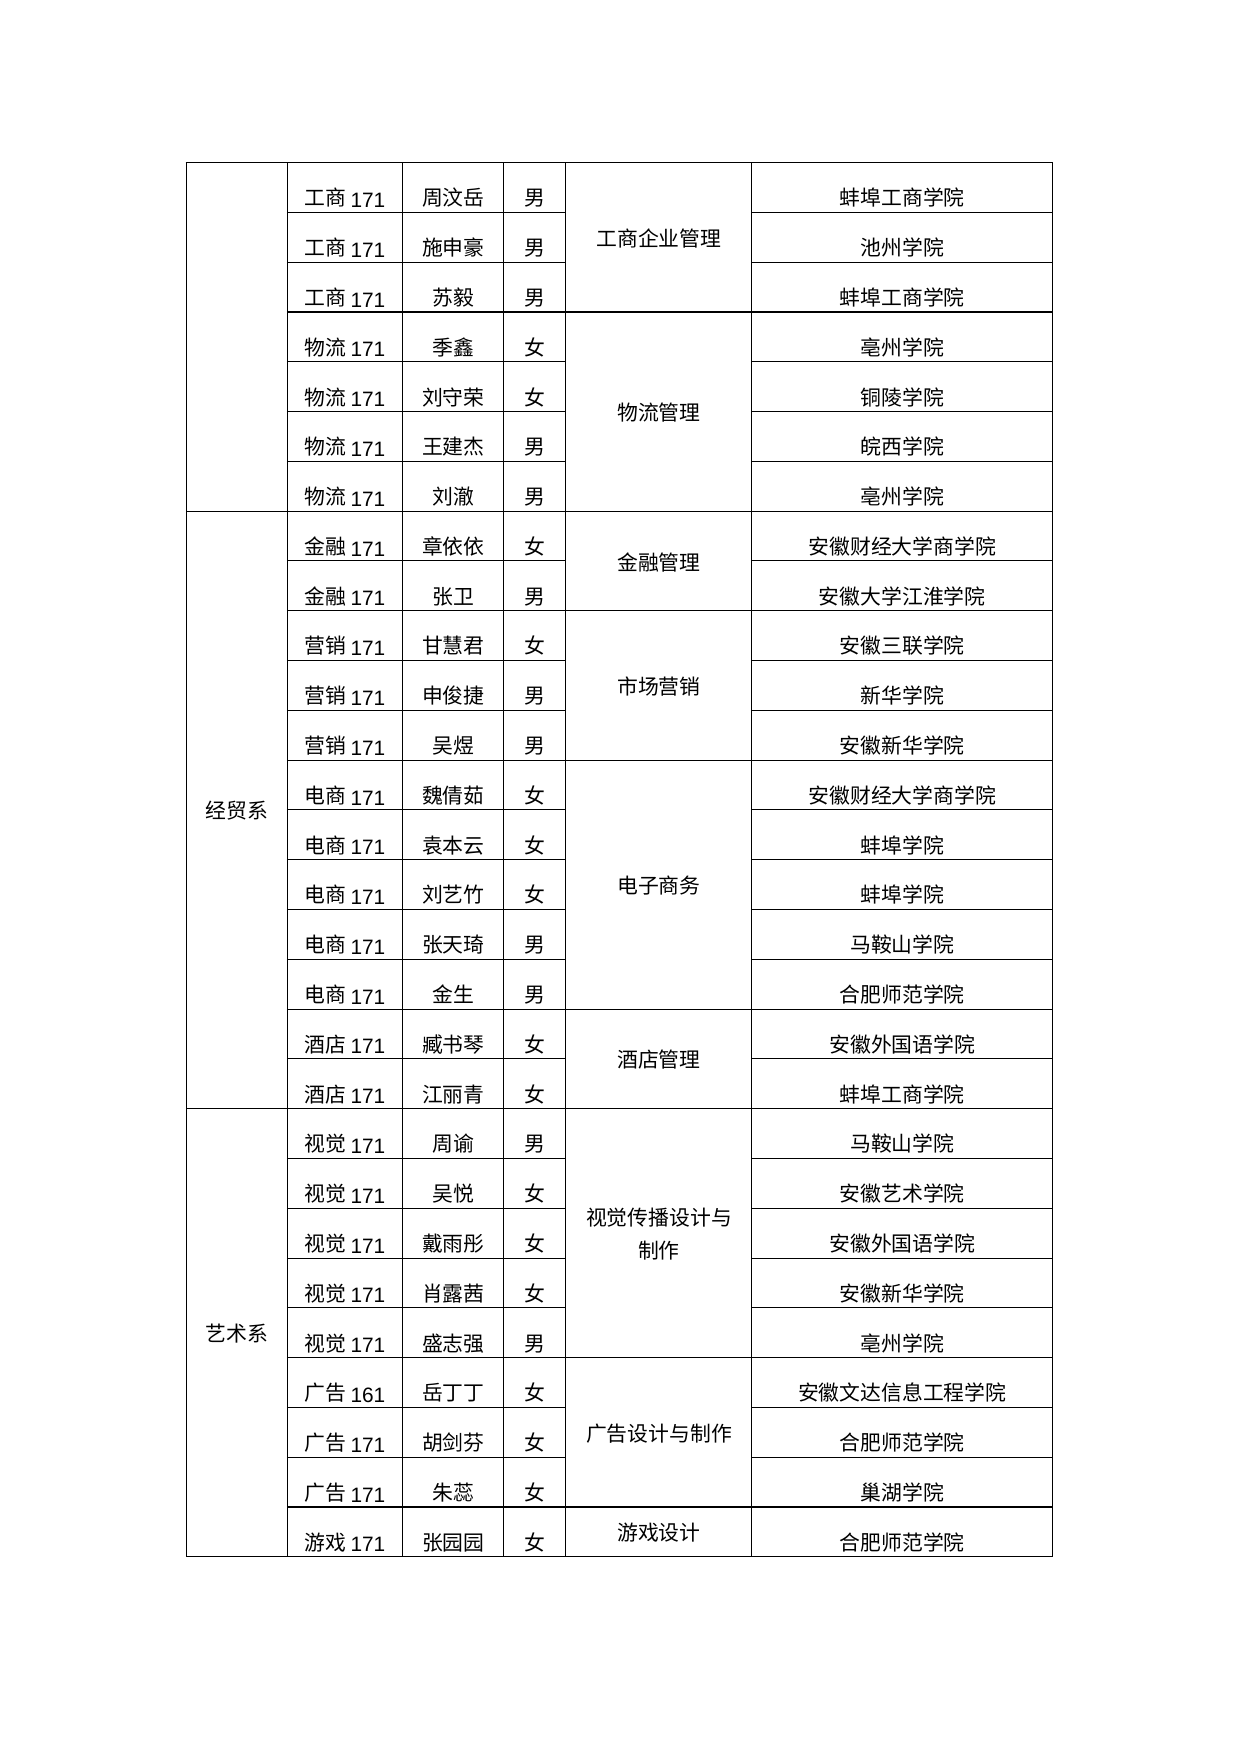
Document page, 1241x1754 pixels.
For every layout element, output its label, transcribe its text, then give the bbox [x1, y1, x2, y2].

table_cell 蚌埠工商学院 [752, 1059, 1052, 1108]
table_cell 女 [504, 1209, 565, 1257]
table_cell 工商171 [288, 163, 402, 212]
table_cell 电子商务 [566, 761, 751, 1008]
table_cell 女 [504, 1259, 565, 1307]
table_cell 市场营销 [566, 611, 751, 759]
table_cell 电商171 [288, 810, 402, 859]
table_cell 盛志强 [403, 1308, 503, 1357]
table_cell 合肥师范学院 [752, 960, 1052, 1008]
table_cell 男 [504, 412, 565, 461]
table_cell 女 [504, 860, 565, 909]
table_cell 金融171 [288, 512, 402, 560]
table_cell 安徽文达信息工程学院 [752, 1358, 1052, 1407]
table_cell 艺术系 [187, 1109, 287, 1556]
table_cell 王建杰 [403, 412, 503, 461]
table_cell 安徽新华学院 [752, 711, 1052, 759]
table_cell 女 [504, 1458, 565, 1506]
table_cell 女 [504, 313, 565, 361]
table_cell 物流171 [288, 462, 402, 511]
table_cell 池州学院 [752, 213, 1052, 262]
table_cell 视觉171 [288, 1109, 402, 1158]
table_cell 男 [504, 462, 565, 511]
table_cell 女 [504, 1059, 565, 1108]
table_cell 物流171 [288, 412, 402, 461]
table_cell 安徽三联学院 [752, 611, 1052, 660]
table_cell 工商171 [288, 263, 402, 311]
table_cell 酒店管理 [566, 1010, 751, 1108]
table_cell 男 [504, 661, 565, 710]
table_cell 吴煜 [403, 711, 503, 759]
table_cell 刘澈 [403, 462, 503, 511]
table_cell 岳丁丁 [403, 1358, 503, 1407]
table_cell 朱蕊 [403, 1458, 503, 1506]
table_cell 刘守荣 [403, 362, 503, 411]
table_cell 女 [504, 1010, 565, 1058]
table_cell 金融171 [288, 561, 402, 610]
table_cell 肖露茜 [403, 1259, 503, 1307]
table_cell 亳州学院 [752, 462, 1052, 511]
table_cell 章依依 [403, 512, 503, 560]
table_cell 吴悦 [403, 1159, 503, 1208]
table_cell 男 [504, 561, 565, 610]
table_cell 营销171 [288, 611, 402, 660]
table_cell 张园园 [403, 1508, 503, 1556]
table_cell 戴雨彤 [403, 1209, 503, 1257]
table_cell 女 [504, 1408, 565, 1457]
table_cell 安徽财经大学商学院 [752, 761, 1052, 809]
table_cell 工商企业管理 [566, 163, 751, 311]
table_cell 金生 [403, 960, 503, 1008]
table_cell 臧书琴 [403, 1010, 503, 1058]
table_cell 视觉171 [288, 1308, 402, 1357]
table_cell 男 [504, 1308, 565, 1357]
table_cell 亳州学院 [752, 313, 1052, 361]
table_cell 张卫 [403, 561, 503, 610]
table_cell 皖西学院 [752, 412, 1052, 461]
table_cell 男 [504, 910, 565, 959]
table_cell 女 [504, 1358, 565, 1407]
table_cell 物流管理 [566, 313, 751, 511]
table_cell 广告171 [288, 1408, 402, 1457]
table_cell 安徽艺术学院 [752, 1159, 1052, 1208]
table_cell 胡剑芬 [403, 1408, 503, 1457]
table_cell 蚌埠学院 [752, 860, 1052, 909]
table_cell 周汶岳 [403, 163, 503, 212]
table_cell 袁本云 [403, 810, 503, 859]
table_cell 施申豪 [403, 213, 503, 262]
table_cell 电商171 [288, 860, 402, 909]
table_cell 安徽外国语学院 [752, 1010, 1052, 1058]
table_cell 广告设计与制作 [566, 1358, 751, 1506]
table_cell 男 [504, 163, 565, 212]
table_cell 男 [504, 1109, 565, 1158]
table_cell 刘艺竹 [403, 860, 503, 909]
table_cell 电商171 [288, 910, 402, 959]
table_cell 新华学院 [752, 661, 1052, 710]
table_cell 蚌埠工商学院 [752, 163, 1052, 212]
table_cell 男 [504, 213, 565, 262]
table_cell 酒店171 [288, 1010, 402, 1058]
table_cell 广告161 [288, 1358, 402, 1407]
table_cell 女 [504, 512, 565, 560]
table_cell 工商171 [288, 213, 402, 262]
table_cell 张天琦 [403, 910, 503, 959]
table_cell 营销171 [288, 711, 402, 759]
table_cell 蚌埠工商学院 [752, 263, 1052, 311]
table_cell 物流171 [288, 313, 402, 361]
table_cell 电商171 [288, 761, 402, 809]
table_cell 视觉传播设计与制作 [566, 1109, 751, 1357]
table_cell 季鑫 [403, 313, 503, 361]
table_cell 女 [504, 611, 565, 660]
table_cell 马鞍山学院 [752, 1109, 1052, 1158]
table_cell 安徽新华学院 [752, 1259, 1052, 1307]
table_cell 广告171 [288, 1458, 402, 1506]
table_cell 铜陵学院 [752, 362, 1052, 411]
table_cell 苏毅 [403, 263, 503, 311]
table_cell 经贸系 [187, 512, 287, 1108]
table_cell 魏倩茹 [403, 761, 503, 809]
table_cell 安徽财经大学商学院 [752, 512, 1052, 560]
table_cell 酒店171 [288, 1059, 402, 1108]
table_cell 江丽青 [403, 1059, 503, 1108]
table_cell 女 [504, 1159, 565, 1208]
table_cell 合肥师范学院 [752, 1408, 1052, 1457]
table_cell 营销171 [288, 661, 402, 710]
table_cell 视觉171 [288, 1259, 402, 1307]
table_cell 安徽大学江淮学院 [752, 561, 1052, 610]
table_cell 视觉171 [288, 1159, 402, 1208]
table_cell 男 [504, 711, 565, 759]
table_cell 马鞍山学院 [752, 910, 1052, 959]
table_cell 女 [504, 810, 565, 859]
table_cell 甘慧君 [403, 611, 503, 660]
table_cell 游戏设计 [566, 1508, 751, 1556]
table_cell 合肥师范学院 [752, 1508, 1052, 1556]
table_cell 金融管理 [566, 512, 751, 610]
table_cell 物流171 [288, 362, 402, 411]
table_cell 巢湖学院 [752, 1458, 1052, 1506]
table_cell 安徽外国语学院 [752, 1209, 1052, 1257]
table_cell 女 [504, 362, 565, 411]
table_cell 申俊捷 [403, 661, 503, 710]
table_cell 亳州学院 [752, 1308, 1052, 1357]
table_cell 男 [504, 263, 565, 311]
table_cell 女 [504, 761, 565, 809]
table_cell 周谕 [403, 1109, 503, 1158]
table_cell 男 [504, 960, 565, 1008]
table_cell 女 [504, 1508, 565, 1556]
table_cell 蚌埠学院 [752, 810, 1052, 859]
table_cell 游戏171 [288, 1508, 402, 1556]
table_cell 电商171 [288, 960, 402, 1008]
table_cell 视觉171 [288, 1209, 402, 1257]
